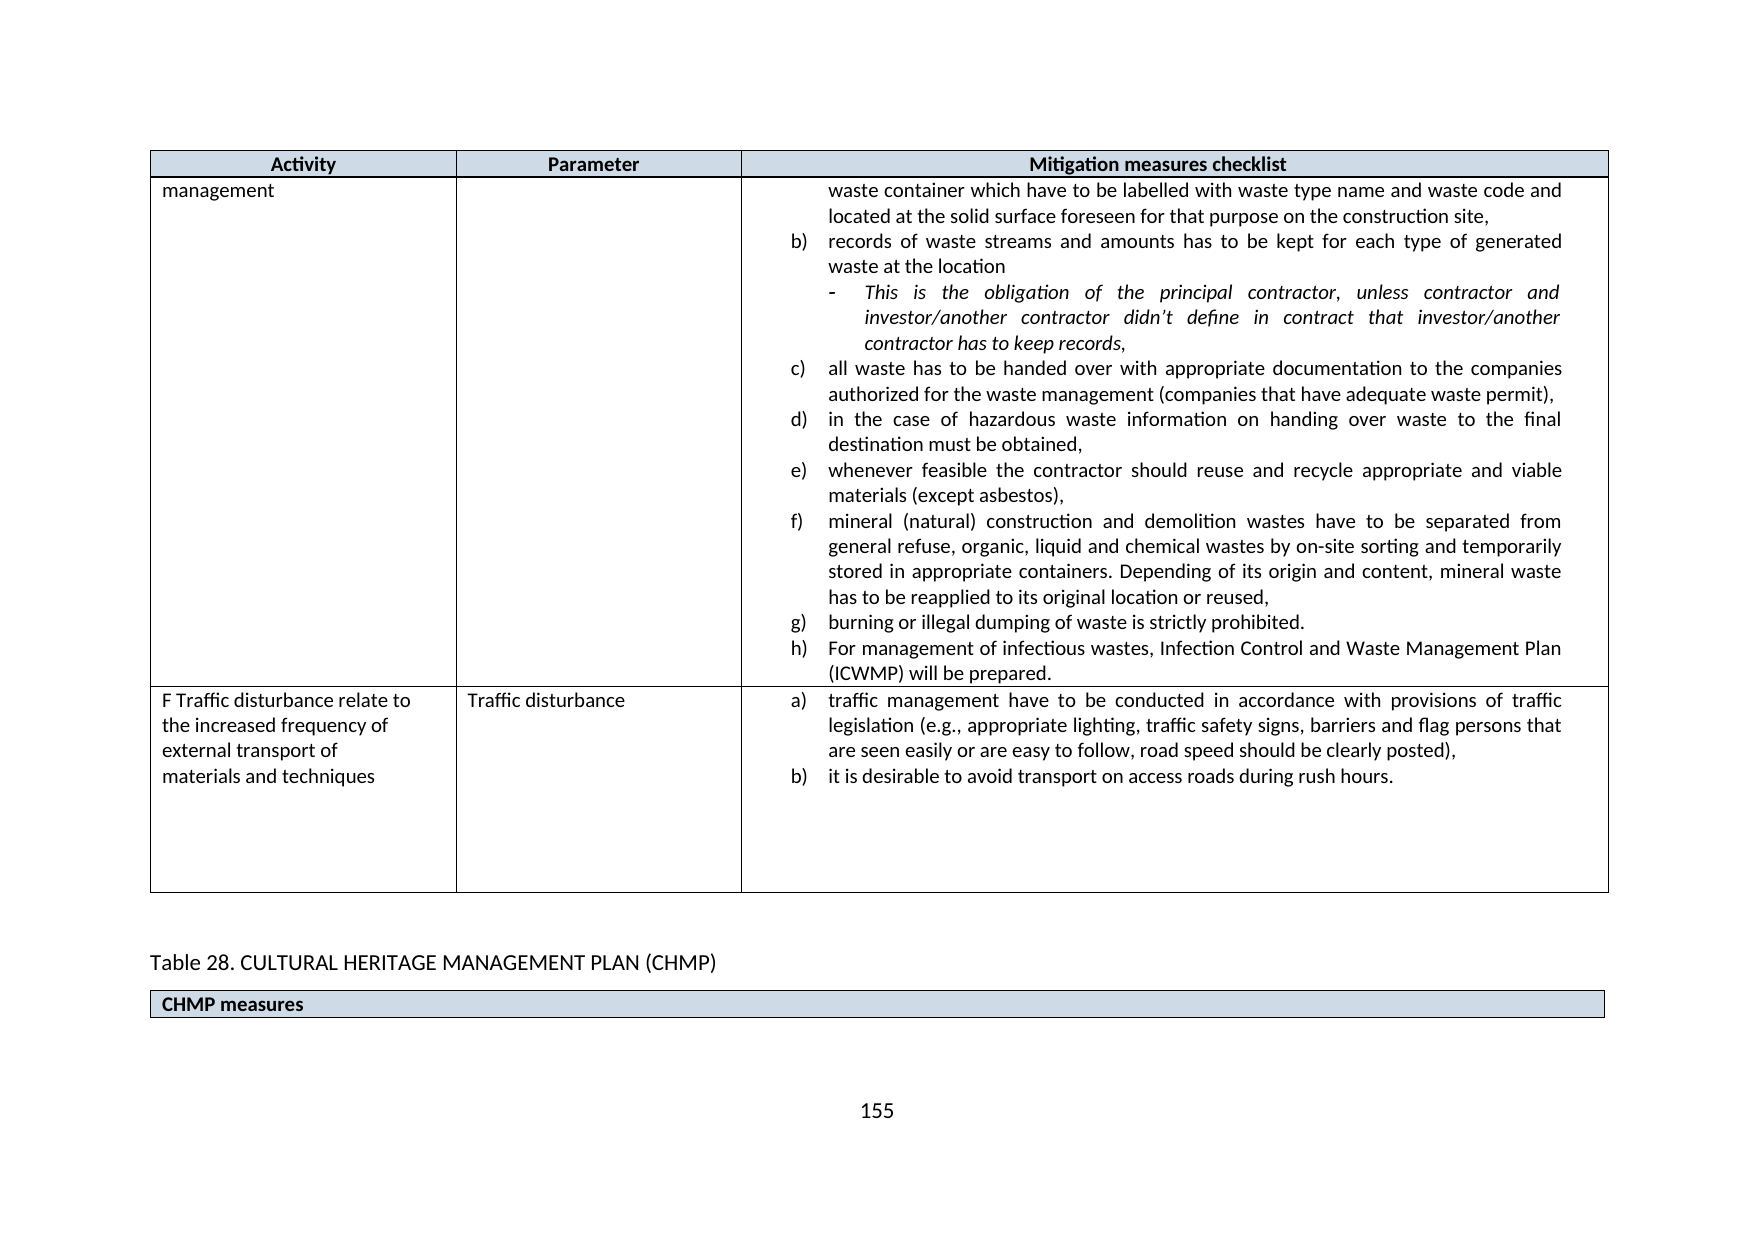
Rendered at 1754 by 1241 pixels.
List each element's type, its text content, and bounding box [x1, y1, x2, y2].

text Table 28. CULTURAL HERITAGE MANAGEMENT PLAN (CHMP) [150, 948, 1604, 976]
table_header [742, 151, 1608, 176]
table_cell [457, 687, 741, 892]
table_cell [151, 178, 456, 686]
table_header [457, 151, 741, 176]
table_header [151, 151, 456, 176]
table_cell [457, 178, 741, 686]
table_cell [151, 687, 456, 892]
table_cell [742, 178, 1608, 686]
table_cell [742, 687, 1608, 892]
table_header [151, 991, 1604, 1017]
